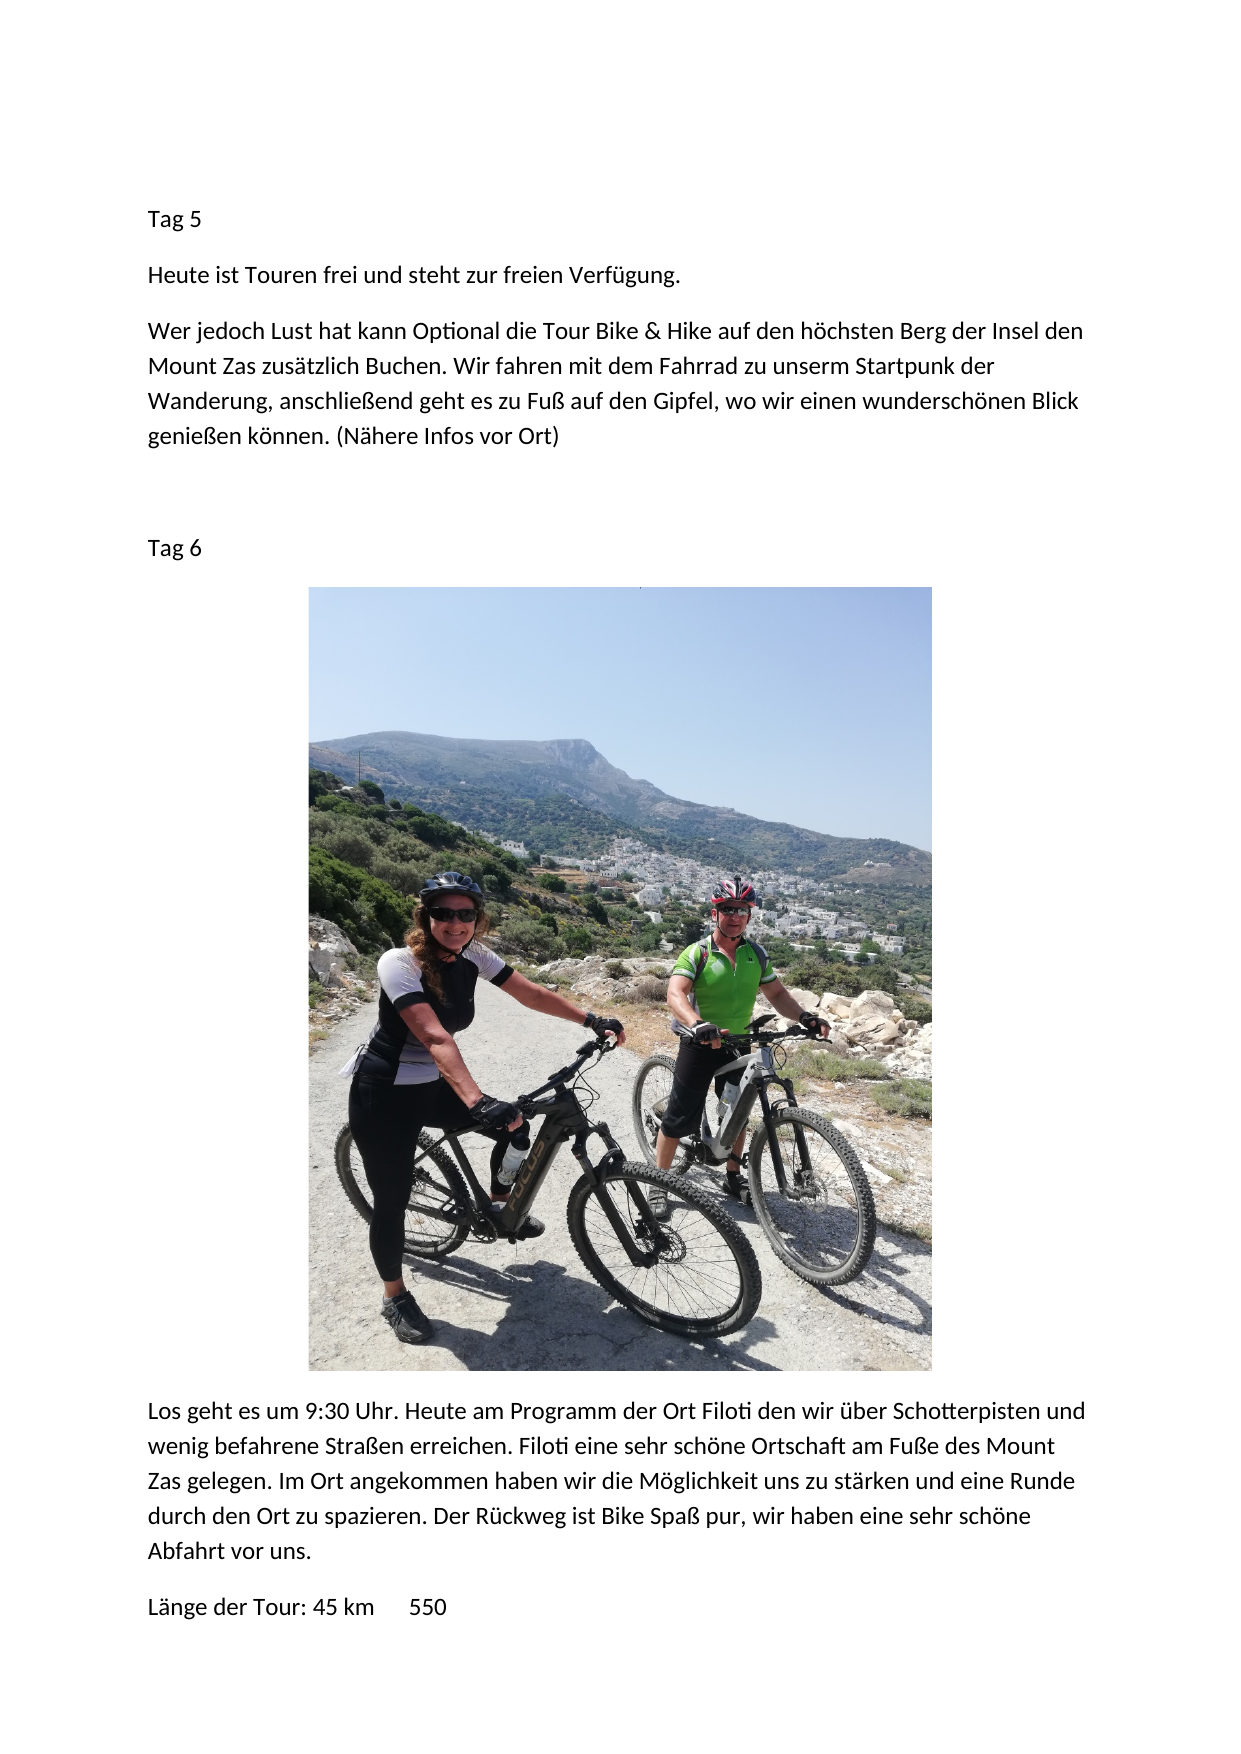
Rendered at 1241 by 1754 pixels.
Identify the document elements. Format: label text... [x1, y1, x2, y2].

text Heute ist Touren frei und steht zur freien Verfügung. [148, 259, 1093, 290]
text Los geht es um 9:30 Uhr. Heute am Programm der Ort Filoti den wir über Schotterpisten und wenig befahrene Straßen erreichen. Filoti eine sehr schöne Ortschaft am Fuße des Mount Zas gelegen. Im Ort angekommen haben wir die Möglichkeit uns zu stärken und eine Runde durch den Ort zu spazieren. Der Rückweg ist Bike Spaß pur, wir haben eine sehr schöne Abfahrt vor uns. [148, 1395, 1093, 1566]
text Wer jedoch Lust hat kann Optional die Tour Bike & Hike auf den höchsten Berg der Insel den Mount Zas zusätzlich Buchen. Wir fahren mit dem Fahrrad zu unserm Startpunk der Wanderung, anschließend geht es zu Fuß auf den Gipfel, wo wir einen wunderschönen Blick genießen können. (Nähere Infos vor Ort) [148, 315, 1093, 451]
text Tag 5 [148, 203, 1093, 234]
text Tag 6 [148, 532, 1093, 562]
text Länge der Tour: 45 km 550 [148, 1591, 1093, 1622]
picture [308, 587, 932, 1371]
